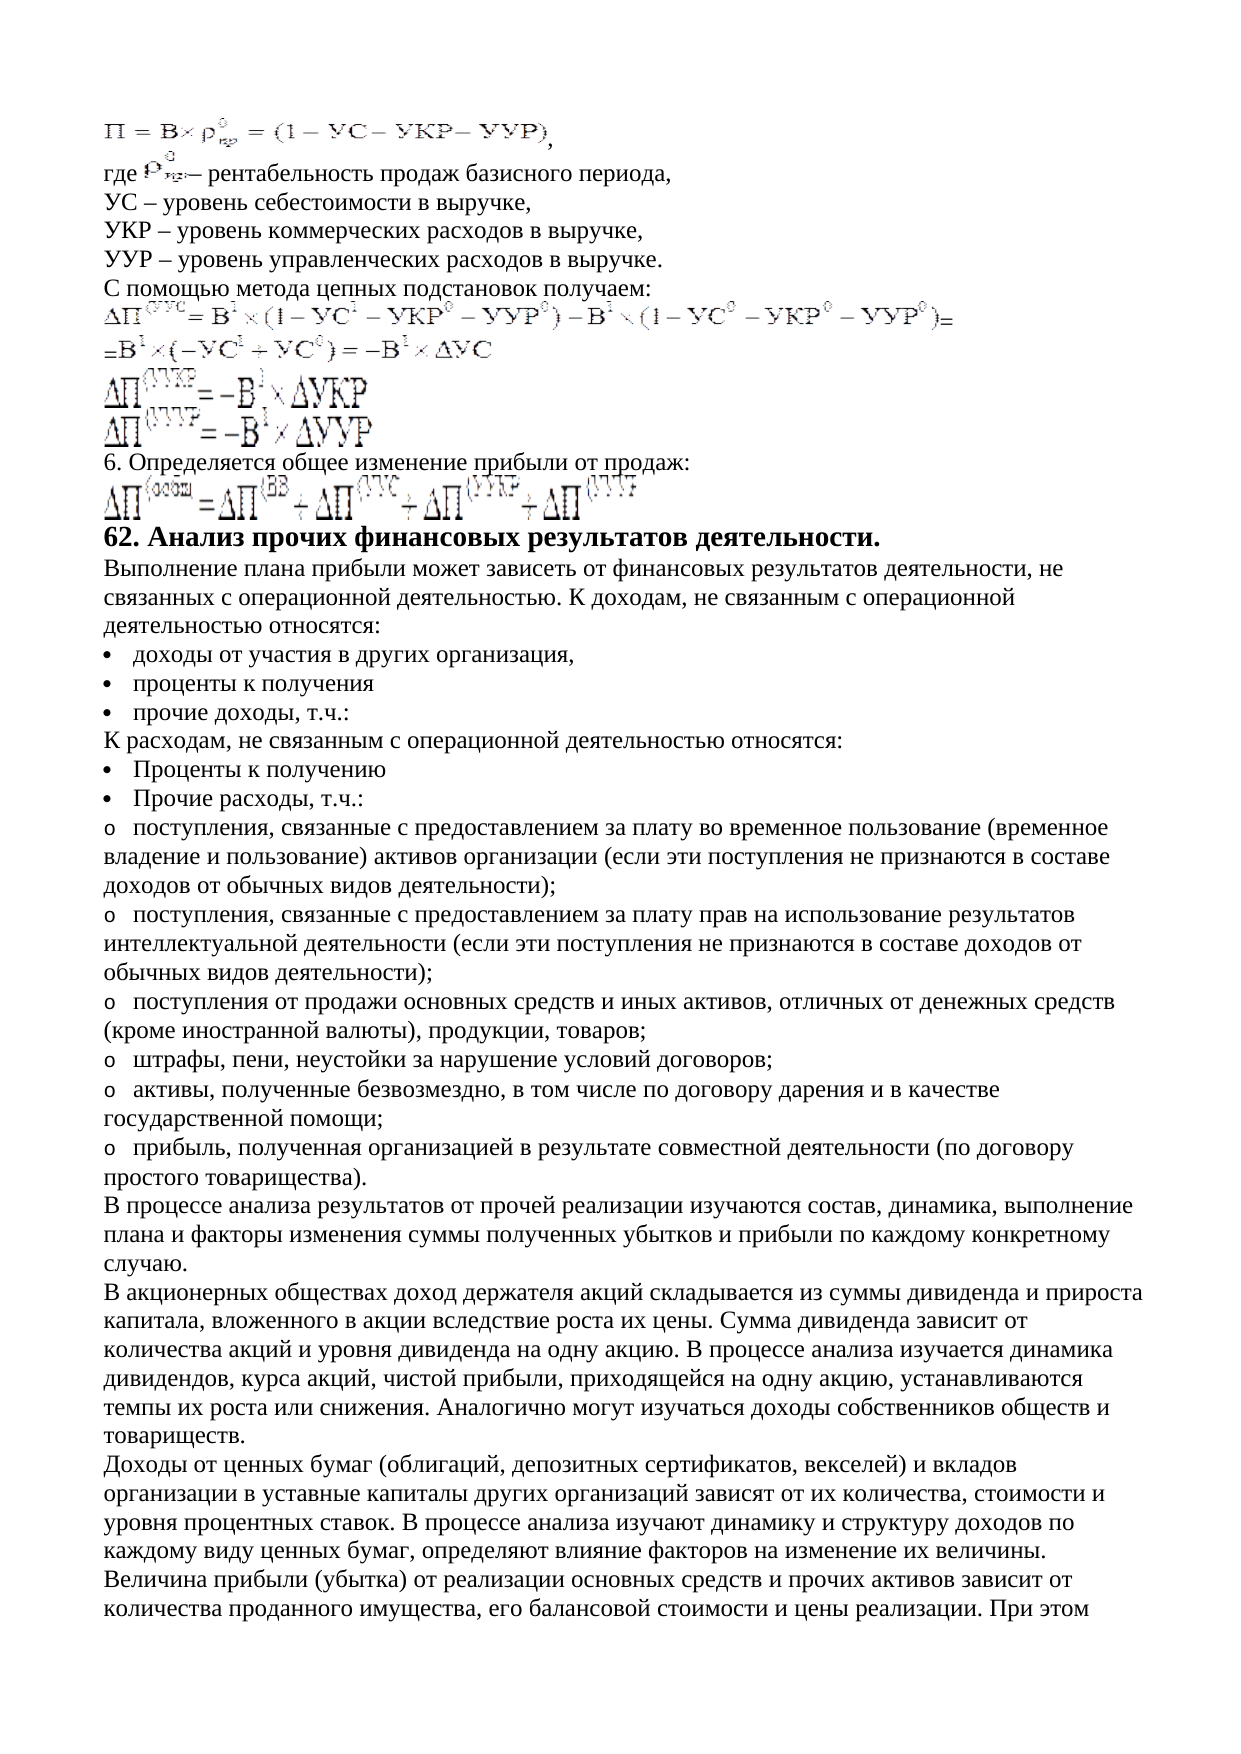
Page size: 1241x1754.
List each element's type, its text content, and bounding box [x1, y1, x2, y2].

list прибыль, полученная организацией в результате совместной деятельности (по договору простого товарищества). [103, 1132, 1152, 1191]
picture [103, 368, 373, 447]
text 62. Анализ прочих финансовых результатов деятельности. [103, 519, 1152, 553]
text В процессе анализа результатов от прочей реализации изучаются состав, динамика, выполнение плана и факторы изменения суммы полученных убытков и прибыли по каждому конкретному случаю. [103, 1191, 1152, 1277]
text 6. Определяется общее изменение прибыли от продаж: [103, 447, 1144, 476]
text Доходы от ценных бумаг (облигаций, депозитных сертификатов, векселей) и вкладов организации в уставные капиталы других организаций зависят от их количества, стоимости и уровня процентных ставок. В процессе анализа изучают динамику и структуру доходов по каждому виду ценных бумаг, определяют влияние факторов на изменение их величины. [103, 1449, 1152, 1564]
picture [117, 335, 493, 364]
list Проценты к получению [103, 754, 1152, 783]
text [103, 1564, 1152, 1622]
list проценты к получения [103, 668, 1152, 697]
list доходы от участия в других организация, [103, 639, 1152, 668]
list штрафы, пени, неустойки за нарушение условий договоров; [103, 1044, 1152, 1074]
list прочие доходы, т.ч.: [103, 697, 1152, 726]
text В акционерных обществах доход держателя акций складывается из суммы дивиденда и прироста капитала, вложенного в акции вследствие роста их цены. Сумма дивиденда зависит от количества акций и уровня дивиденда на одну акцию. В процессе анализа изучается динамика дивидендов, курса акций, чистой прибыли, приходящейся на одну акцию, устанавливаются темпы их роста или снижения. Аналогично могут изучаться доходы собственников обществ и товариществ. [103, 1277, 1152, 1449]
text где – рентабельность продаж базисного периода, [103, 152, 1144, 187]
list активы, полученные безвозмездно, в том числе по договору дарения и в качестве государственной помощи; [103, 1074, 1152, 1132]
picture [103, 301, 940, 330]
list Прочие расходы, т.ч.: [103, 783, 1152, 812]
text УКР – уровень коммерческих расходов в выручке, [103, 216, 1144, 244]
text К расходам, не связанным с операционной деятельностью относятся: [103, 726, 1152, 754]
picture [103, 118, 548, 147]
text Выполнение плана прибыли может зависеть от финансовых результатов деятельности, не связанных с операционной деятельностью. К доходам, не связанным с операционной деятельностью относятся: [103, 553, 1152, 639]
text УС – уровень себестоимости в выручке, [103, 187, 1144, 216]
picture [103, 475, 637, 520]
picture [143, 151, 189, 182]
text С помощью метода цепных подстановок получаем: [103, 273, 1144, 302]
list поступления от продажи основных средств и иных активов, отличных от денежных средств (кроме иностранной валюты), продукции, товаров; [103, 986, 1152, 1044]
list поступления, связанные с предоставлением за плату во временное пользование (временное владение и пользование) активов организации (если эти поступления не признаются в составе доходов от обычных видов деятельности); [103, 812, 1152, 899]
list поступления, связанные с предоставлением за плату прав на использование результатов интеллектуальной деятельности (если эти поступления не признаются в составе доходов от обычных видов деятельности); [103, 899, 1152, 986]
text УУР – уровень управленческих расходов в выручке. [103, 244, 1144, 273]
